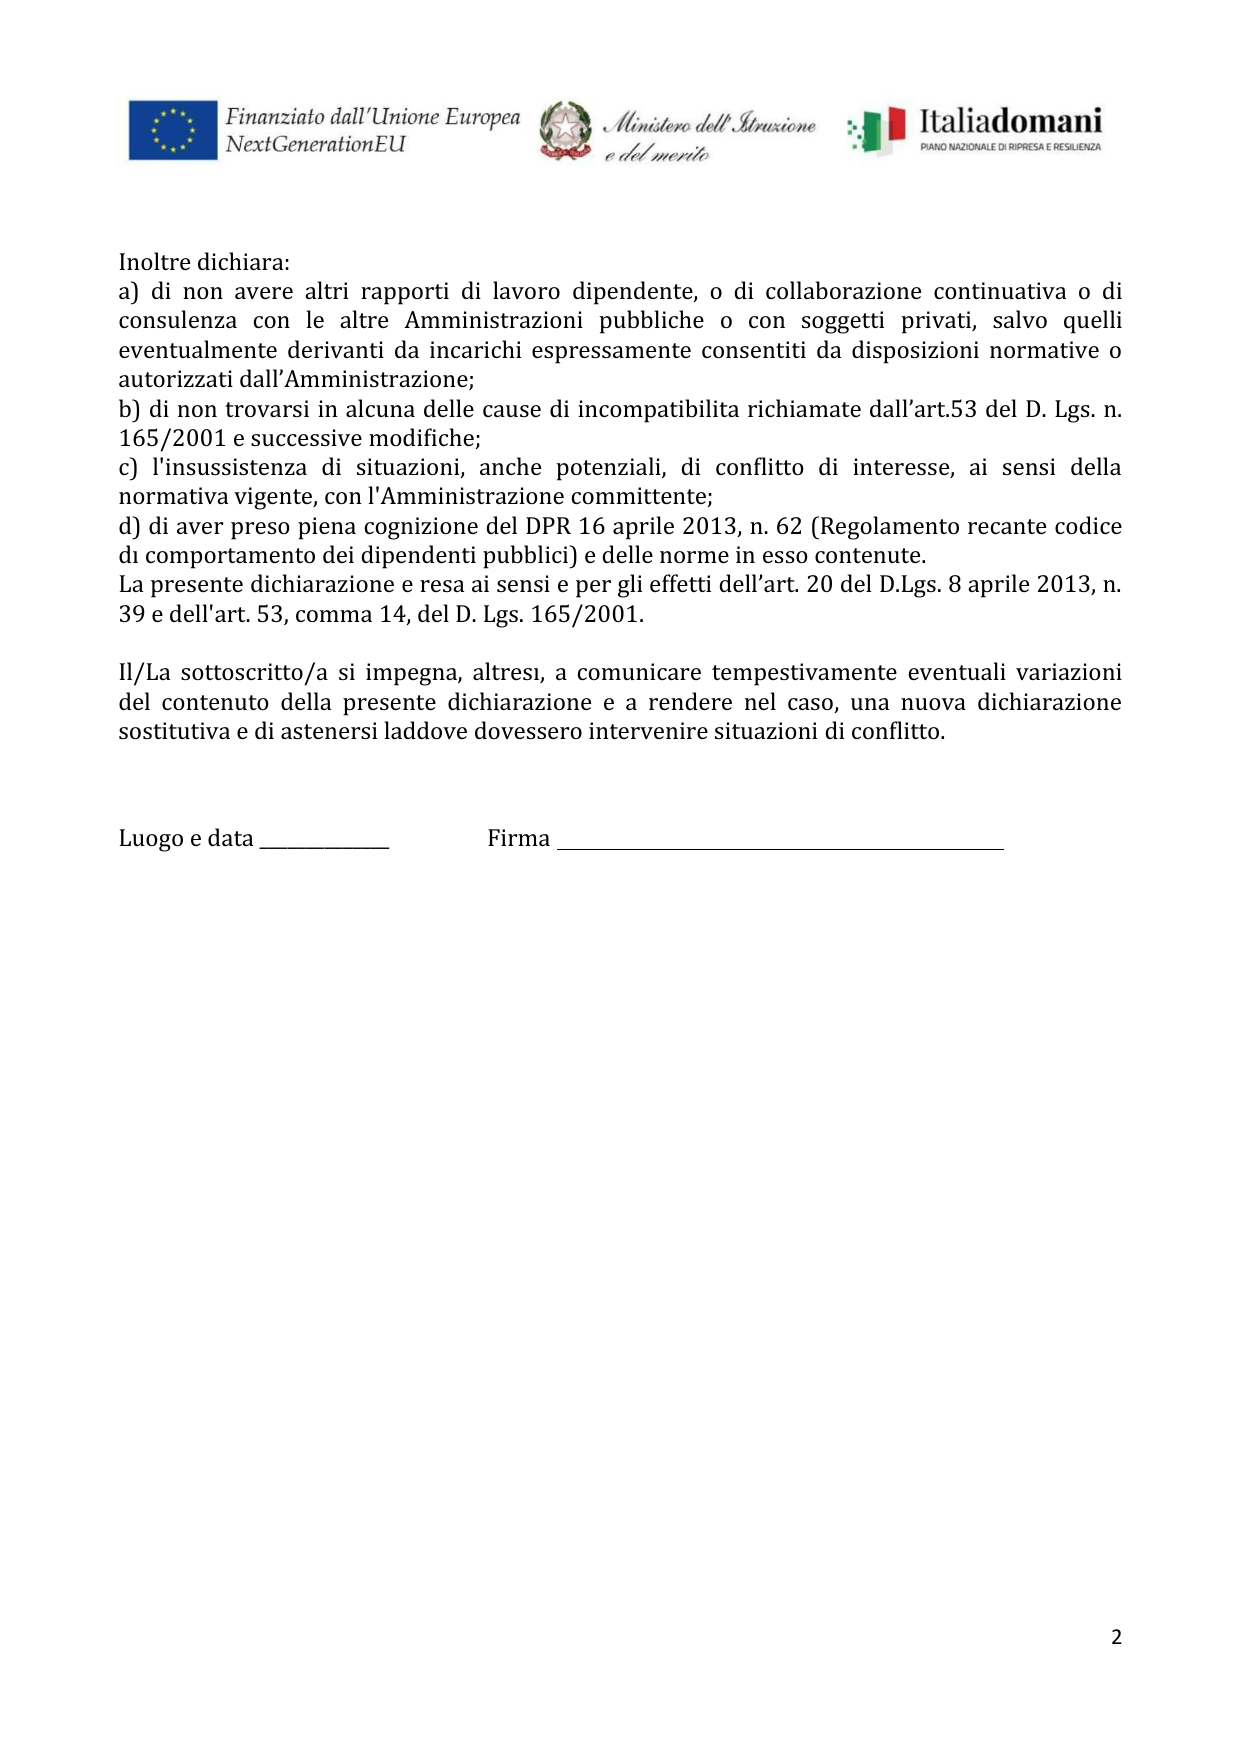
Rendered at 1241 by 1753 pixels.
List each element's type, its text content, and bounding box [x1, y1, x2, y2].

text consulenza con le altre Amministrazioni pubbliche o con soggetti privati, salvo quelli [118, 306, 1147, 335]
text eventualmente derivanti da incarichi espressamente consentiti da disposizioni normative o [118, 335, 1147, 364]
picture [115, 69, 1122, 192]
text 1 [118, 423, 132, 452]
text b) di non trovarsi in alcuna delle cause di incompatibilita richiamate dall’art.53 del D. Lgs. n. [118, 394, 1147, 423]
text Il/La sottoscritto/a si impegna, altresì, a comunicare tempestivamente eventuali variazioni [118, 657, 1147, 687]
text Inoltre dichiara: [118, 247, 315, 276]
text normativa vigente, con l'Amministrazione committente; [118, 481, 1146, 511]
text sostitutiva e di astenersi laddove dovessero intervenire situazioni di conflitto. [118, 716, 1147, 745]
text dì comportamento dei dipendenti pubblici) e delle norme in esso contenute. [118, 540, 1147, 569]
text a) di non avere altri rapporti di lavoro dipendente, o di collaborazione continuativa o di [118, 276, 1147, 306]
text autorizzati dall’Amministrazione; [118, 364, 1147, 393]
text 2 [1111, 1622, 1147, 1650]
text d) di aver preso piena cognizione del DPR 16 aprile 2013, n. 62 (Regolamento recante codice [118, 511, 1147, 540]
text del contenuto della presente dichiarazione e a rendere nel caso, una nuova dichiarazione [118, 687, 1147, 716]
text c) l'insussistenza di situazioni, anche potenziali, di conflitto di interesse, ai sensi della [118, 452, 1146, 481]
picture [576, 846, 1006, 852]
text Luogo e data ______________ [118, 823, 414, 852]
text 65/2001 e successive modifiche; [132, 423, 506, 452]
text Firma [487, 823, 576, 852]
text La presente dichiarazione e resa ai sensi e per gli effetti dell’art. 20 del D.Lgs. 8 aprile 2013, n. [118, 569, 1147, 599]
text 39 e dell'art. 53, comma 14, del D. Lgs. 165/2001. [118, 599, 668, 628]
